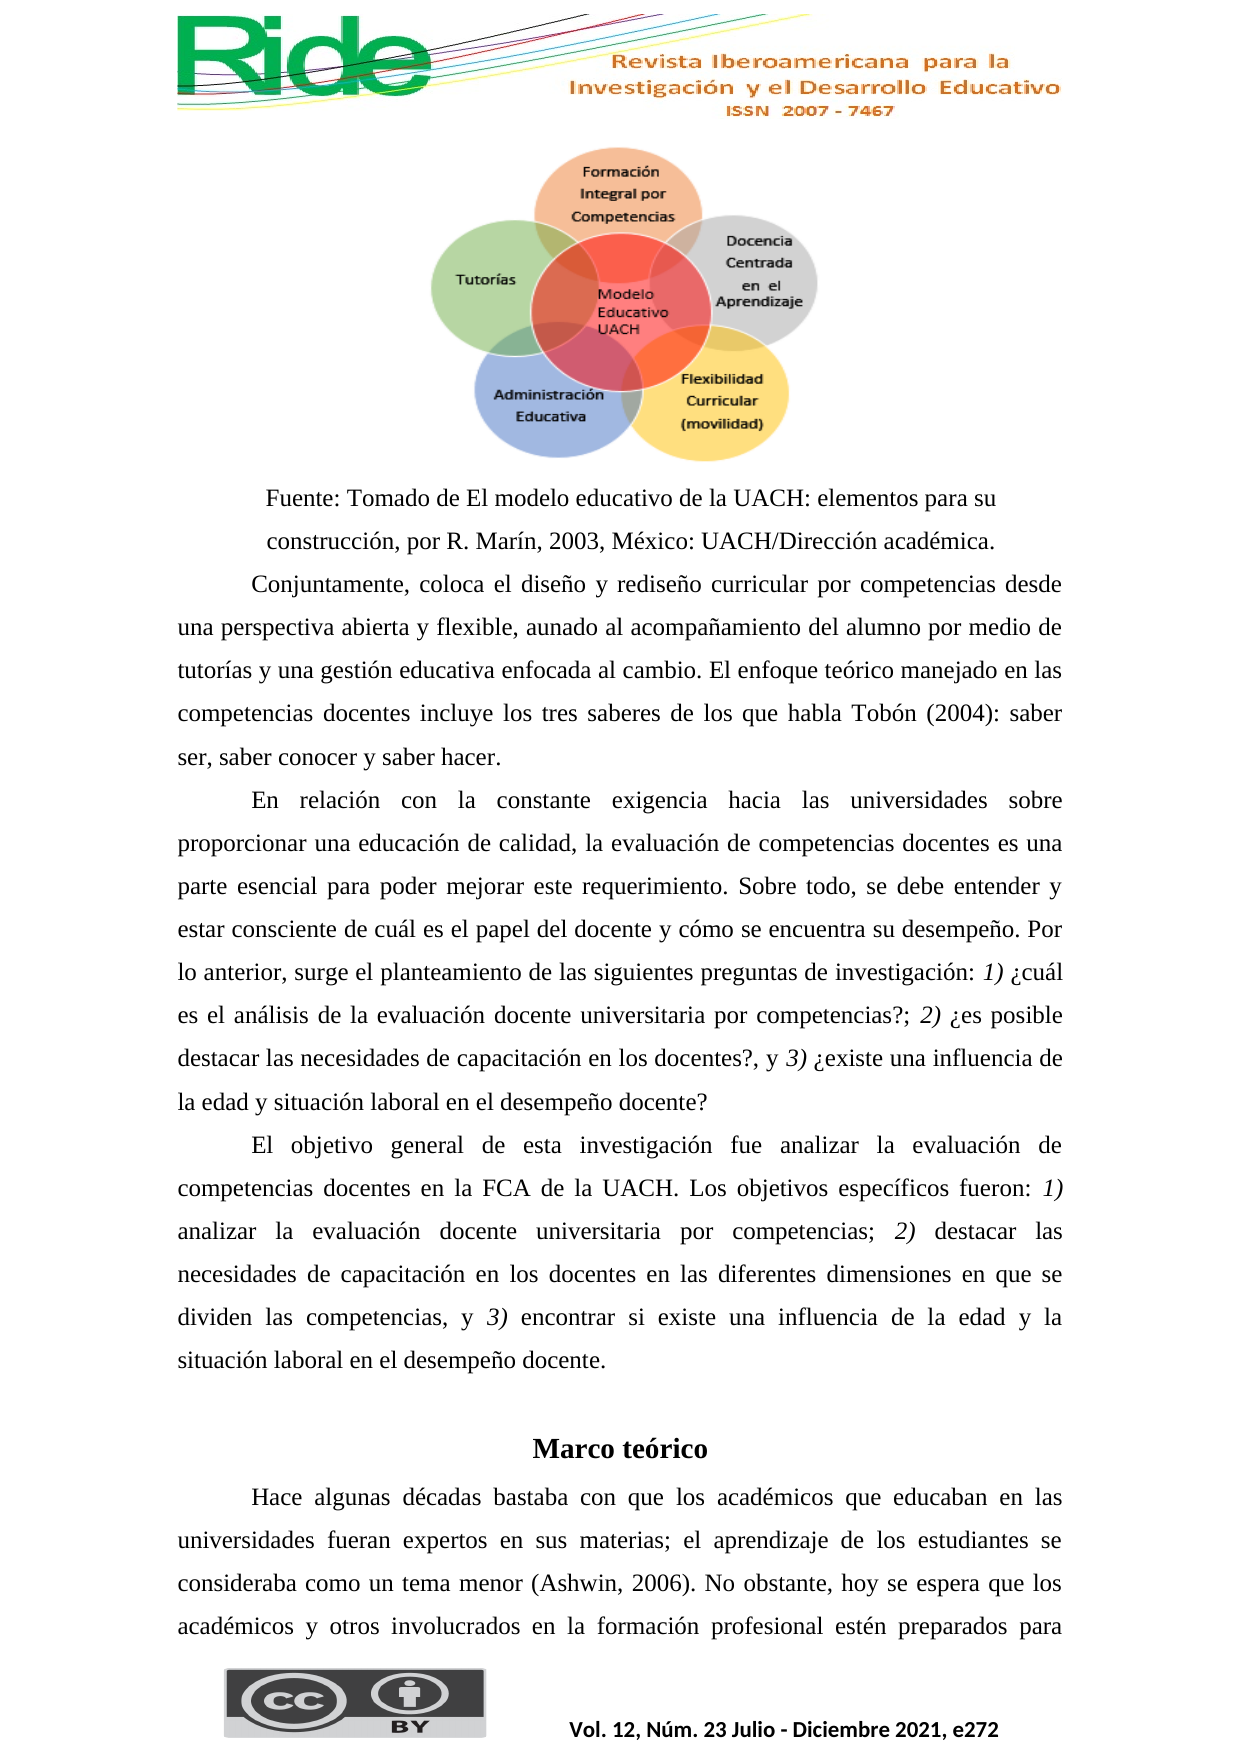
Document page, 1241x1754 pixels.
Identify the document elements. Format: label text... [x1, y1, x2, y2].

text Conjuntamente, coloca el diseño y rediseño curricular por competencias desde una perspectiva abierta y flexible, aunado al acompañamiento del alumno por medio de tutorías y una gestión educativa enfocada al cambio. El enfoque teórico manejado en las competencias docentes incluye los tres saberes de los que habla Tobón (2004): saber ser, saber conocer y saber hacer. [177, 569, 1063, 770]
picture [177, 14, 1063, 119]
text El objetivo general de esta investigación fue analizar la evaluación de competencias docentes en la FCA de la UACH. Los objetivos específicos fueron: 1) analizar la evaluación docente universitaria por competencias; 2) destacar las necesidades de capacitación en los docentes en las diferentes dimensiones en que se dividen las competencias, y 3) encontrar si existe una influencia de la edad y la situación laboral en el desempeño docente. [177, 1130, 1063, 1374]
text Marco teórico [177, 1432, 1063, 1465]
picture [223, 1668, 487, 1738]
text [177, 1482, 1063, 1640]
text Fuente: Tomado de El modelo educativo de la UACH: elementos para su construcción, por R. Marín, 2003, México: UACH/Dirección académica. [199, 483, 1063, 555]
text En relación con la constante exigencia hacia las universidades sobre proporcionar una educación de calidad, la evaluación de competencias docentes es una parte esencial para poder mejorar este requerimiento. Sobre todo, se debe entender y estar consciente de cuál es el papel del docente y cómo se encuentra su desempeño. Por lo anterior, surge el planteamiento de las siguientes preguntas de investigación: 1) ¿cuál es el análisis de la evaluación docente universitaria por competencias?; 2) ¿es posible destacar las necesidades de capacitación en los docentes?, y 3) ¿existe una influencia de la edad y situación laboral en el desempeño docente? [177, 785, 1063, 1115]
picture [425, 132, 837, 469]
